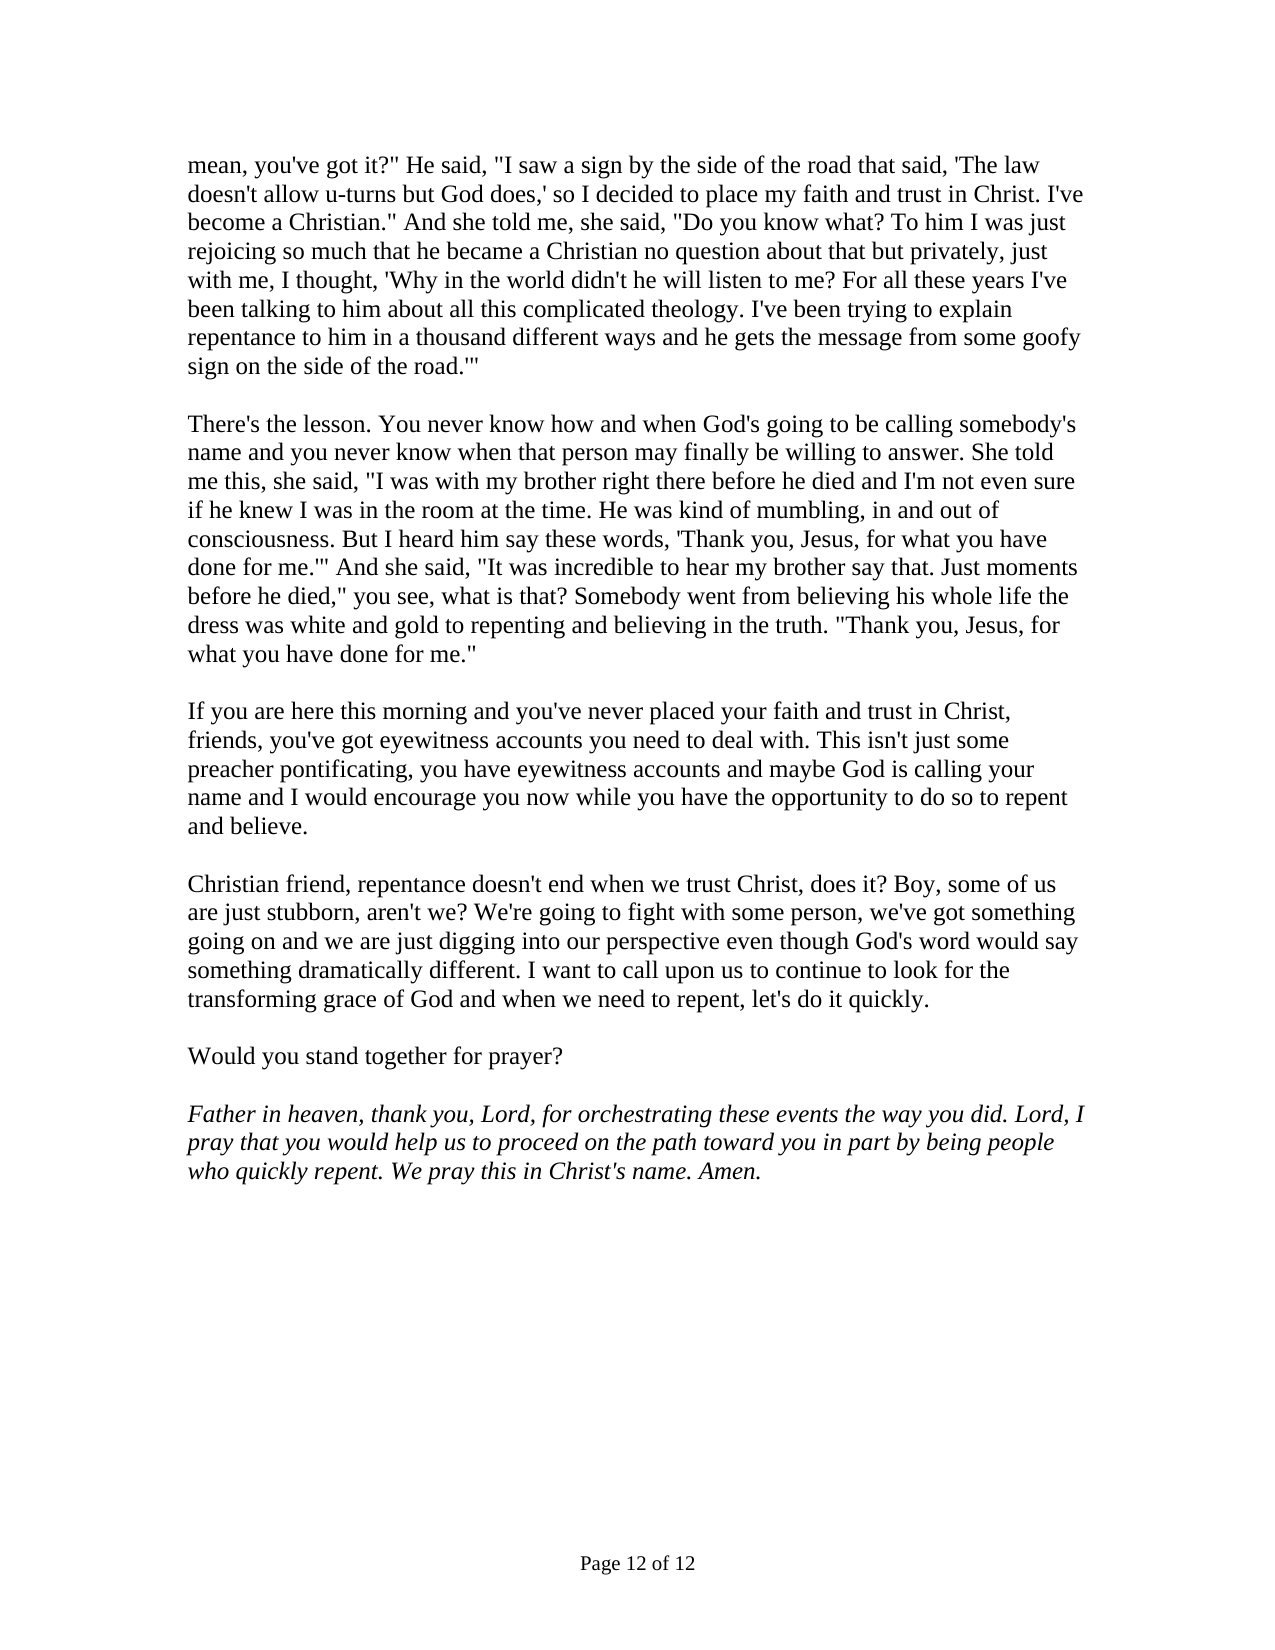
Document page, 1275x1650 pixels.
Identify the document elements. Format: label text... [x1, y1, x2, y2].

text Would you stand together for prayer? [187, 1041, 1087, 1070]
text If you are here this morning and you've never placed your faith and trust in Christ, friends, you've got eyewitness accounts you need to deal with. This isn't just some preacher pontificating, you have eyewitness accounts and maybe God is calling your name and I would encourage you now while you have the opportunity to do so to repent and believe. [187, 696, 1087, 840]
text Christian friend, repentance doesn't end when we trust Christ, does it? Boy, some of us are just stubborn, aren't we? We're going to fight with some person, we've got something going on and we are just digging into our perspective even though God's word would say something dramatically different. I want to call upon us to continue to look for the transforming grace of God and when we need to repent, let's do it quickly. [187, 869, 1087, 1012]
text Father in heaven, thank you, Lord, for orchestrating these events the way you did. Lord, I pray that you would help us to proceed on the path toward you in part by being people who quickly repent. We pray this in Christ's name. Amen. [187, 1099, 1087, 1185]
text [187, 150, 1087, 380]
text There's the lesson. You never know how and when God's going to be calling somebody's name and you never know when that person may finally be willing to answer. She told me this, she said, "I was with my brother right there before he died and I'm not even sure if he knew I was in the room at the time. He was kind of mumbling, in and out of consciousness. But I heard him say these words, 'Thank you, Jesus, for what you have done for me.'" And she said, "It was incredible to hear my brother say that. Just moments before he died," you see, what is that? Somebody went from believing his whole life the dress was white and gold to repenting and believing in the truth. "Thank you, Jesus, for what you have done for me." [187, 409, 1087, 667]
